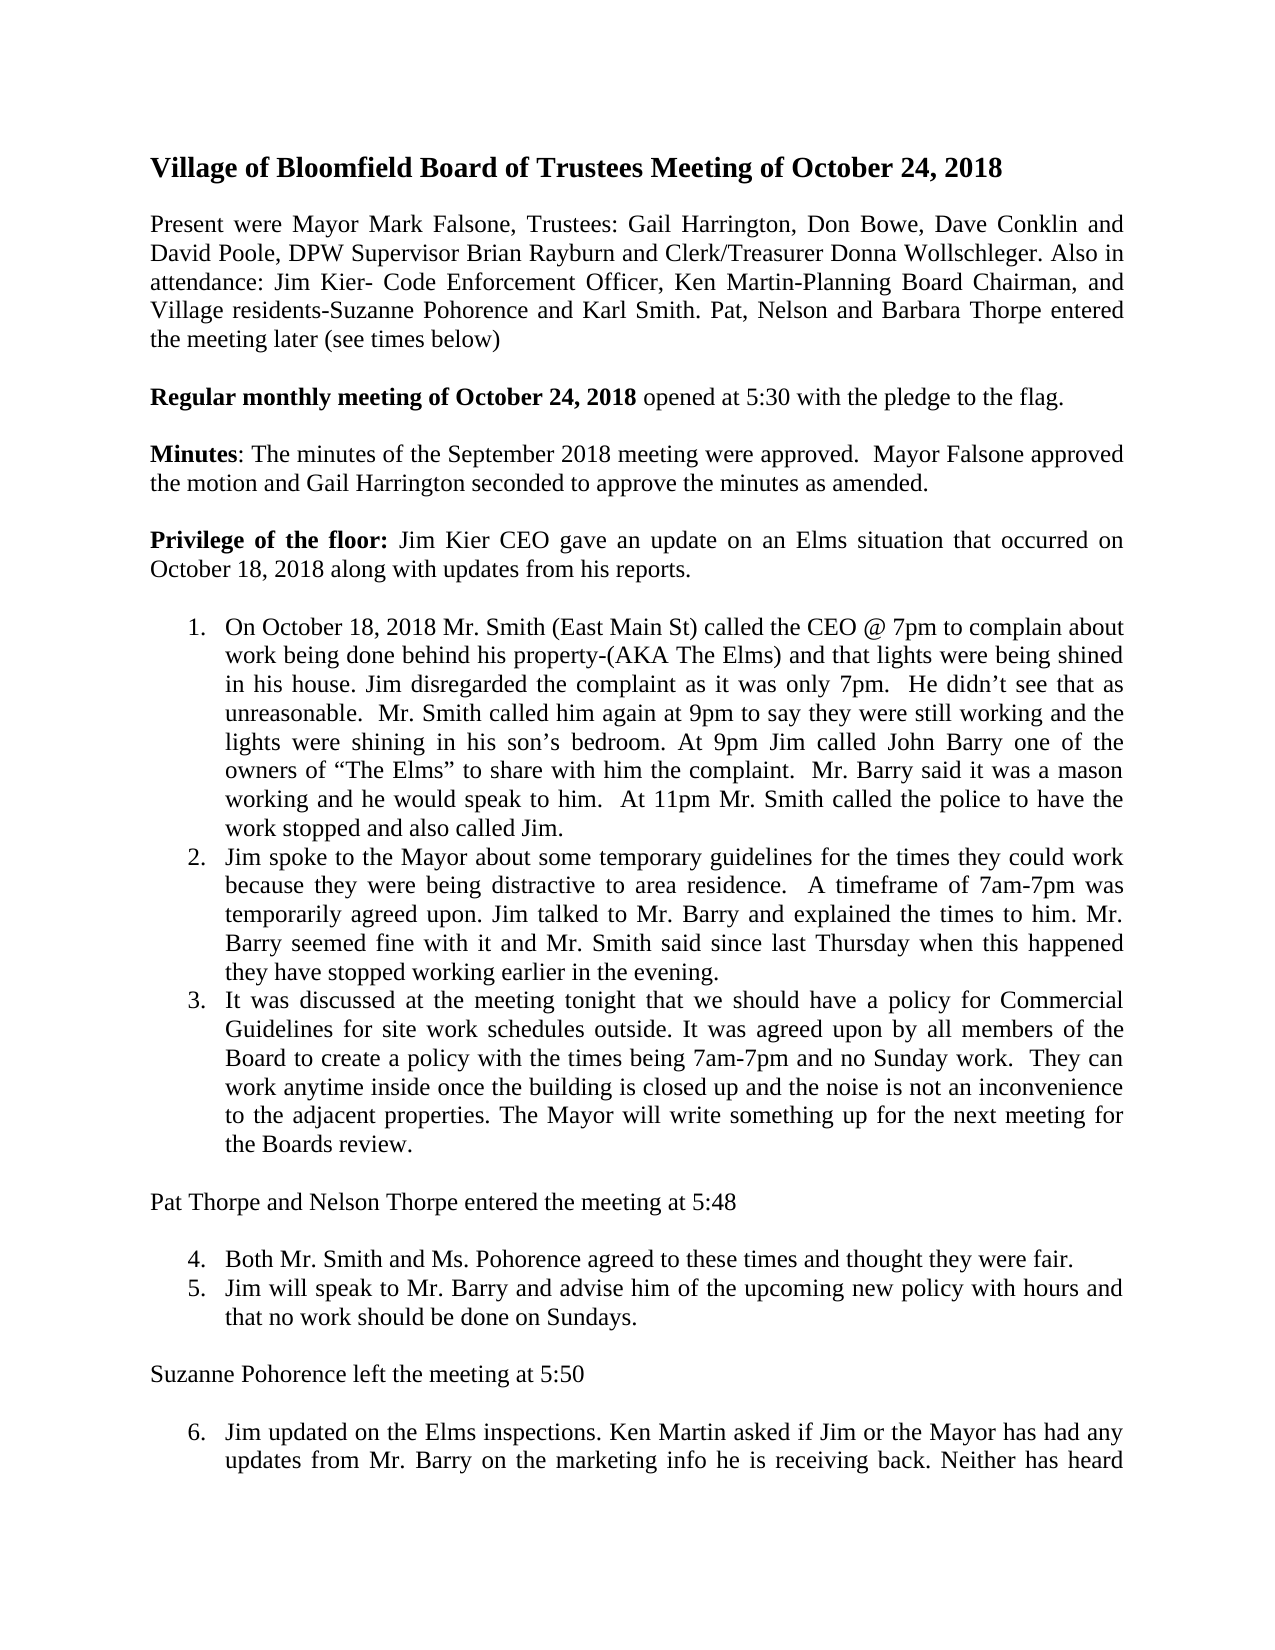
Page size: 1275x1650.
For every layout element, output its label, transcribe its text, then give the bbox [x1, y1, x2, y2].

list It was discussed at the meeting tonight that we should have a policy for Commercial Guidelines for site work schedules outside. It was agreed upon by all members of the Board to create a policy with the times being 7am-7pm and no Sunday work. They can work anytime inside once the building is closed up and the noise is not an inconvenience to the adjacent properties. The Mayor will write something up for the next meeting for the Boards review. [187, 986, 1125, 1158]
text Village of Bloomfield Board of Trustees Meeting of October 24, 2018 [150, 150, 1125, 183]
text Present were Mayor Mark Falsone, Trustees: Gail Harrington, Don Bowe, Dave Conklin and David Poole, DPW Supervisor Brian Rayburn and Clerk/Treasurer Donna Wollschleger. Also in attendance: Jim Kier- Code Enforcement Officer, Ken Martin-Planning Board Chairman, and Village residents-Suzanne Pohorence and Karl Smith. Pat, Nelson and Barbara Thorpe entered the meeting later (see times below) [150, 209, 1125, 353]
list Both Mr. Smith and Ms. Pohorence agreed to these times and thought they were fair. [187, 1244, 1125, 1273]
text Regular monthly meeting of October 24, 2018 opened at 5:30 with the pledge to the flag. [150, 382, 1125, 411]
list Jim spoke to the Mayor about some temporary guidelines for the times they could work because they were being distractive to area residence. A timeframe of 7am-7pm was temporarily agreed upon. Jim talked to Mr. Barry and explained the times to him. Mr. Barry seemed fine with it and Mr. Smith said since last Thursday when this happened they have stopped working earlier in the evening. [187, 842, 1125, 986]
list On October 18, 2018 Mr. Smith (East Main St) called the CEO @ 7pm to complain about work being done behind his property-(AKA The Elms) and that lights were being shined in his house. Jim disregarded the complaint as it was only 7pm. He didn’t see that as unreasonable. Mr. Smith called him again at 9pm to say they were still working and the lights were shining in his son’s bedroom. At 9pm Jim called John Barry one of the owners of “The Elms” to share with him the complaint. Mr. Barry said it was a mason working and he would speak to him. At 11pm Mr. Smith called the police to have the work stopped and also called Jim. [187, 612, 1125, 842]
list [187, 1417, 1125, 1474]
text Suzanne Pohorence left the meeting at 5:50 [150, 1359, 1125, 1388]
text Privilege of the floor: Jim Kier CEO gave an update on an Elms situation that occurred on October 18, 2018 along with updates from his reports. [150, 526, 1125, 583]
list Jim will speak to Mr. Barry and advise him of the upcoming new policy with hours and that no work should be done on Sundays. [187, 1273, 1125, 1331]
text Minutes: The minutes of the September 2018 meeting were approved. Mayor Falsone approved the motion and Gail Harrington seconded to approve the minutes as amended. [150, 439, 1125, 497]
text Pat Thorpe and Nelson Thorpe entered the meeting at 5:48 [150, 1187, 1125, 1216]
